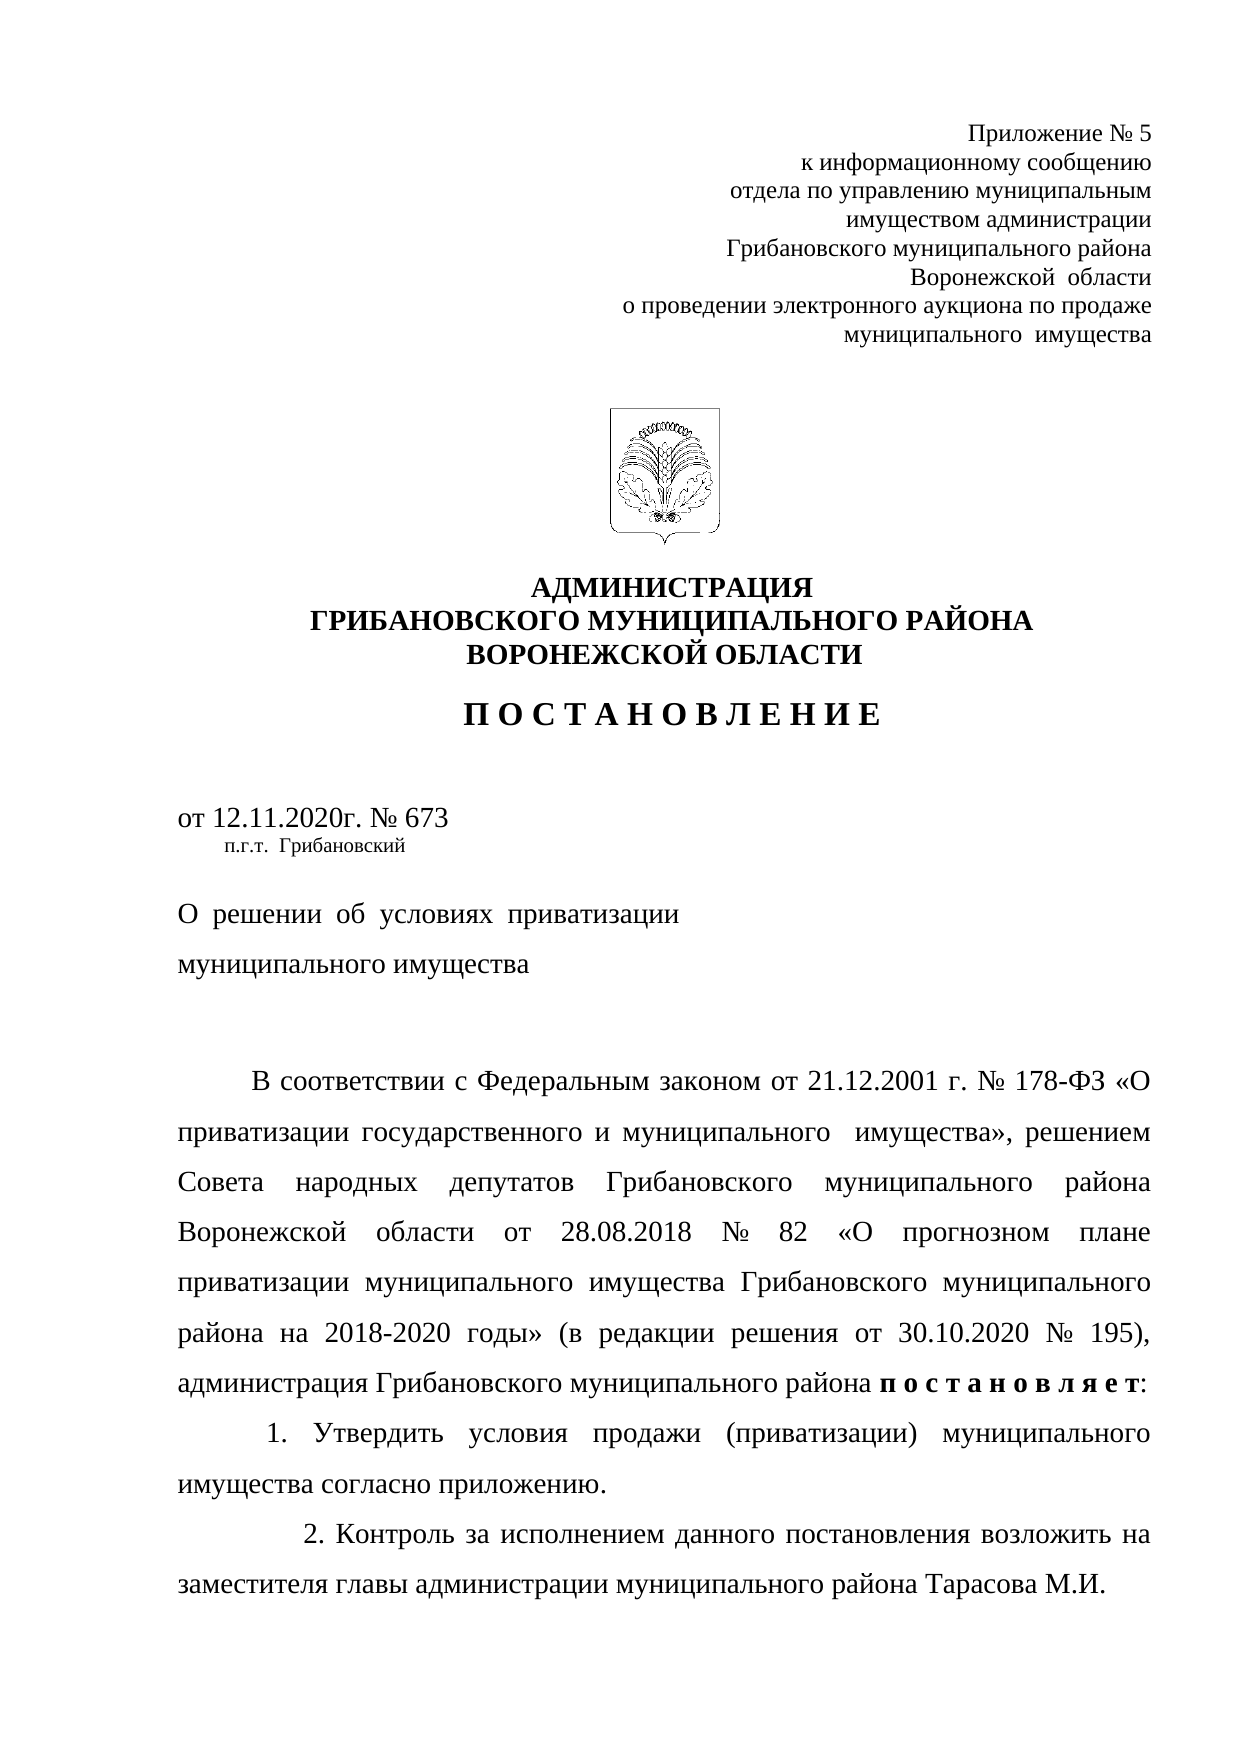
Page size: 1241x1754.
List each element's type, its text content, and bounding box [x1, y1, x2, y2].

text 1. Утвердить условия продажи (приватизации) муниципального имущества согласно приложению. [177, 1416, 1152, 1499]
text п.г.т. Грибановский [177, 833, 1152, 857]
text П О С Т А Н О В Л Е Н И Е [177, 694, 1152, 733]
text Воронежской области [177, 262, 1152, 291]
text В соответствии с Федеральным законом от 21.12.2001 г. № 178-ФЗ «О приватизации государственного и муниципального имущества», решением Совета народных депутатов Грибановского муниципального района Воронежской области от 28.08.2018 № 82 «О прогнозном плане приватизации муниципального имущества Грибановского муниципального района на 2018-2020 годы» (в редакции решения от 30.10.2020 № 195), администрация Грибановского муниципального района п о с т а н о в л я е т: [177, 1063, 1152, 1399]
text имуществом администрации [177, 204, 1152, 233]
table_header О решении об условиях приватизации муниципального имущества [166, 896, 691, 1013]
text Приложение № 5 [177, 118, 1152, 147]
text о проведении электронного аукциона по продаже [177, 291, 1152, 319]
text Грибановского муниципального района [177, 233, 1152, 262]
text отдела по управлению муниципальным [177, 176, 1152, 204]
text ГРИБАНОВСКОГО МУНИЦИПАЛЬНОГО РАЙОНА ВОРОНЕЖСКОЙ ОБЛАСТИ [177, 603, 1152, 670]
text АДМИНИСТРАЦИЯ [177, 570, 1152, 603]
text муниципального имущества [177, 319, 1152, 348]
text к информационному сообщению [177, 147, 1152, 176]
text 2. Контроль за исполнением данного постановления возложить на заместителя главы администрации муниципального района Тарасова М.И. [177, 1516, 1152, 1600]
text от 12.11.2020г. № 673 [177, 800, 1152, 833]
